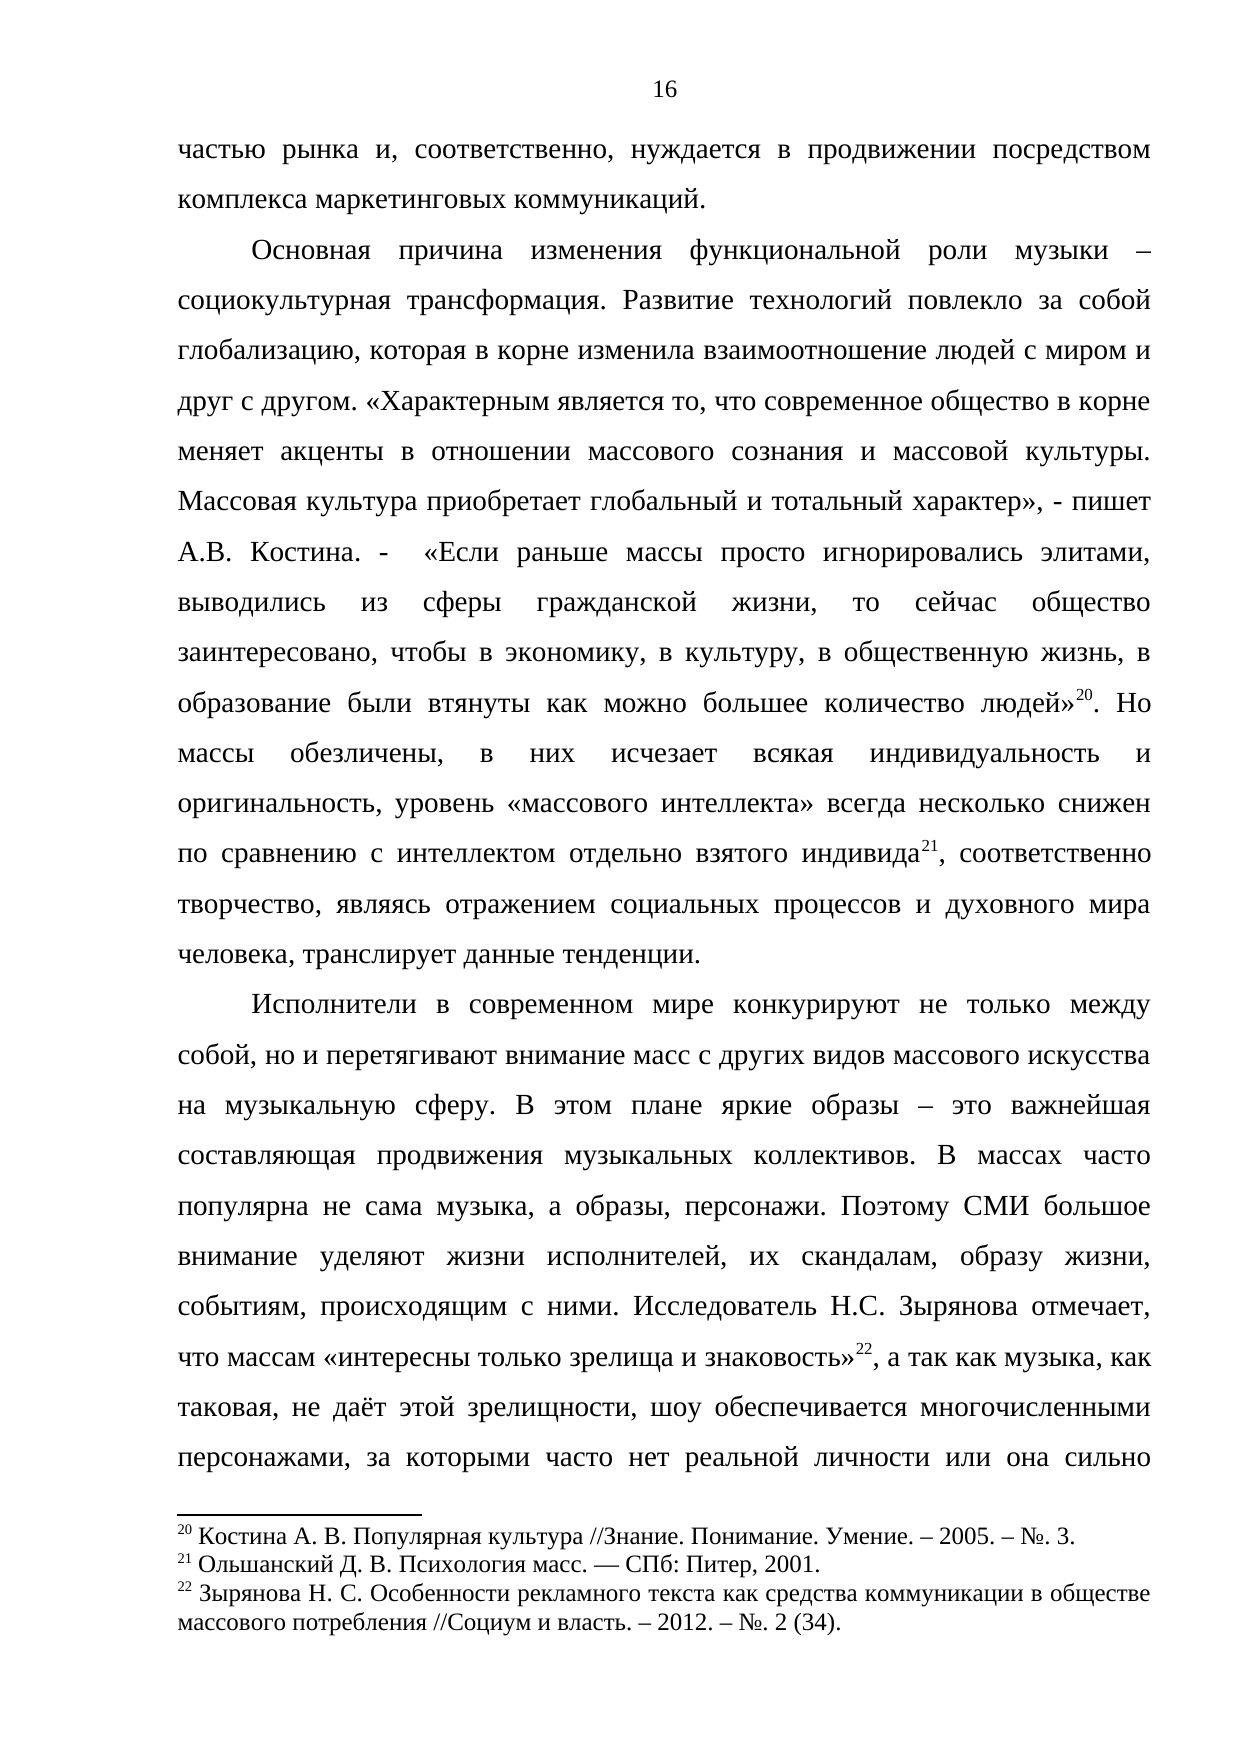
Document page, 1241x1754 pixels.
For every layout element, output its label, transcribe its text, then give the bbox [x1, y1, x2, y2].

text Основная причина изменения функциональной роли музыки – социокультурная трансформация. Развитие технологий повлекло за собой глобализацию, которая в корне изменила взаимоотношение людей с миром и друг с другом. «Характерным является то, что современное общество в корне меняет акценты в отношении массового сознания и массовой культуры. Массовая культура приобретает глобальный и тотальный характер», - пишет А.В. Костина. - «Если раньше массы просто игнорировались элитами, выводились из сферы гражданской жизни, то сейчас общество заинтересовано, чтобы в экономику, в культуру, в общественную жизнь, в образование были втянуты как можно большее количество людей». Но массы обезличены, в них исчезает всякая индивидуальность и оригинальность, уровень «массового интеллекта» всегда несколько снижен по сравнению с интеллектом отдельно взятого индивида, соответственно творчество, являясь отражением социальных процессов и духовного мира человека, транслирует данные тенденции. [177, 232, 1152, 970]
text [177, 131, 1152, 215]
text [177, 987, 1152, 1473]
